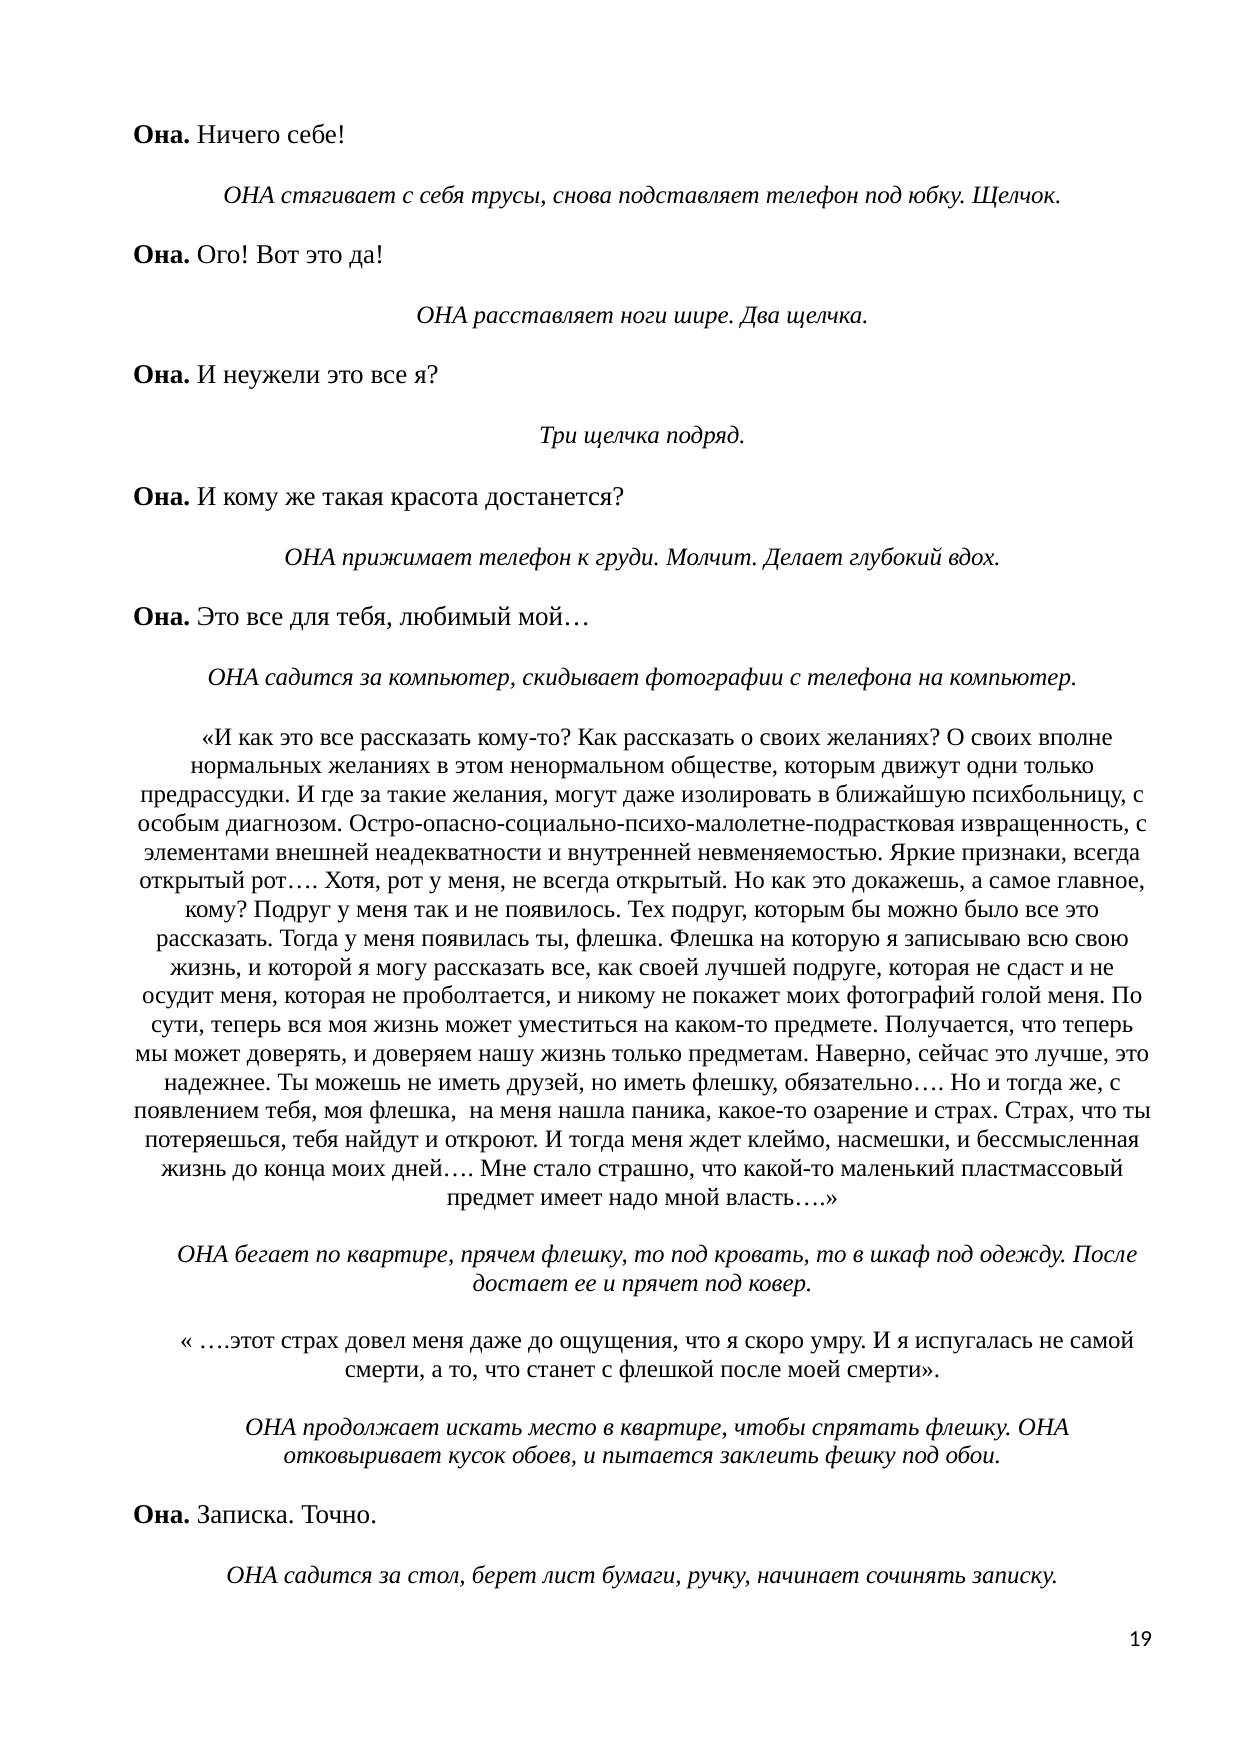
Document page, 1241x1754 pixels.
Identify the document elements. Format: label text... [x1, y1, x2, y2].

text Она. Это все для тебя, любимый мой… [133, 600, 1152, 631]
text « ….этот страх довел меня даже до ощущения, что я скоро умру. И я испугалась не самой смерти, а то, что станет с флешкой после моей смерти». [133, 1326, 1152, 1383]
text Она. Ничего себе! [133, 118, 1152, 149]
text Она. Записка. Точно. [133, 1498, 1152, 1529]
text Она. И кому же такая красота достанется? [133, 480, 1152, 511]
text Она. Ого! Вот это да! [133, 238, 1152, 269]
text Три щелчка подряд. [133, 420, 1152, 449]
text ОНА стягивает с себя трусы, снова подставляет телефон под юбку. Щелчок. [133, 180, 1152, 209]
text «И как это все рассказать кому-то? Как рассказать о своих желаниях? О своих вполне нормальных желаниях в этом ненормальном обществе, которым движут одни только предрассудки. И где за такие желания, могут даже изолировать в ближайшую психбольницу, с особым диагнозом. Остро-опасно-социально-психо-малолетне-подрастковая извращенность, с элементами внешней неадекватности и внутренней невменяемостью. Яркие признаки, всегда открытый рот…. Хотя, рот у меня, не всегда открытый. Но как это докажешь, а самое главное, кому? Подруг у меня так и не появилось. Тех подруг, которым бы можно было все это рассказать. Тогда у меня появилась ты, флешка. Флешка на которую я записываю всю свою жизнь, и которой я могу рассказать все, как своей лучшей подруге, которая не сдаст и не осудит меня, которая не проболтается, и никому не покажет моих фотографий голой меня. По сути, теперь вся моя жизнь может уместиться на каком-то предмете. Получается, что теперь мы может доверять, и доверяем нашу жизнь только предметам. Наверно, сейчас это лучше, это надежнее. Ты можешь не иметь друзей, но иметь флешку, обязательно…. Но и тогда же, с появлением тебя, моя флешка, на меня нашла паника, какое-то озарение и страх. Страх, что ты потеряешься, тебя найдут и откроют. И тогда меня ждет клеймо, насмешки, и бессмысленная жизнь до конца моих дней…. Мне стало страшно, что какой-то маленький пластмассовый предмет имеет надо мной власть….» [133, 722, 1152, 1211]
text Она. И неужели это все я? [133, 358, 1152, 389]
text ОНА бегает по квартире, прячем флешку, то под кровать, то в шкаф под одежду. После достает ее и прячет под ковер. [133, 1239, 1152, 1297]
text ОНА расставляет ноги шире. Два щелчка. [133, 300, 1152, 329]
text ОНА садится за стол, берет лист бумаги, ручку, начинает сочинять записку. [133, 1560, 1152, 1589]
text ОНА прижимает телефон к груди. Молчит. Делает глубокий вдох. [133, 542, 1152, 571]
text ОНА садится за компьютер, скидывает фотографии с телефона на компьютер. [133, 662, 1152, 691]
text ОНА продолжает искать место в квартире, чтобы спрятать флешку. ОНА отковыривает кусок обоев, и пытается заклеить фешку под обои. [133, 1412, 1152, 1469]
